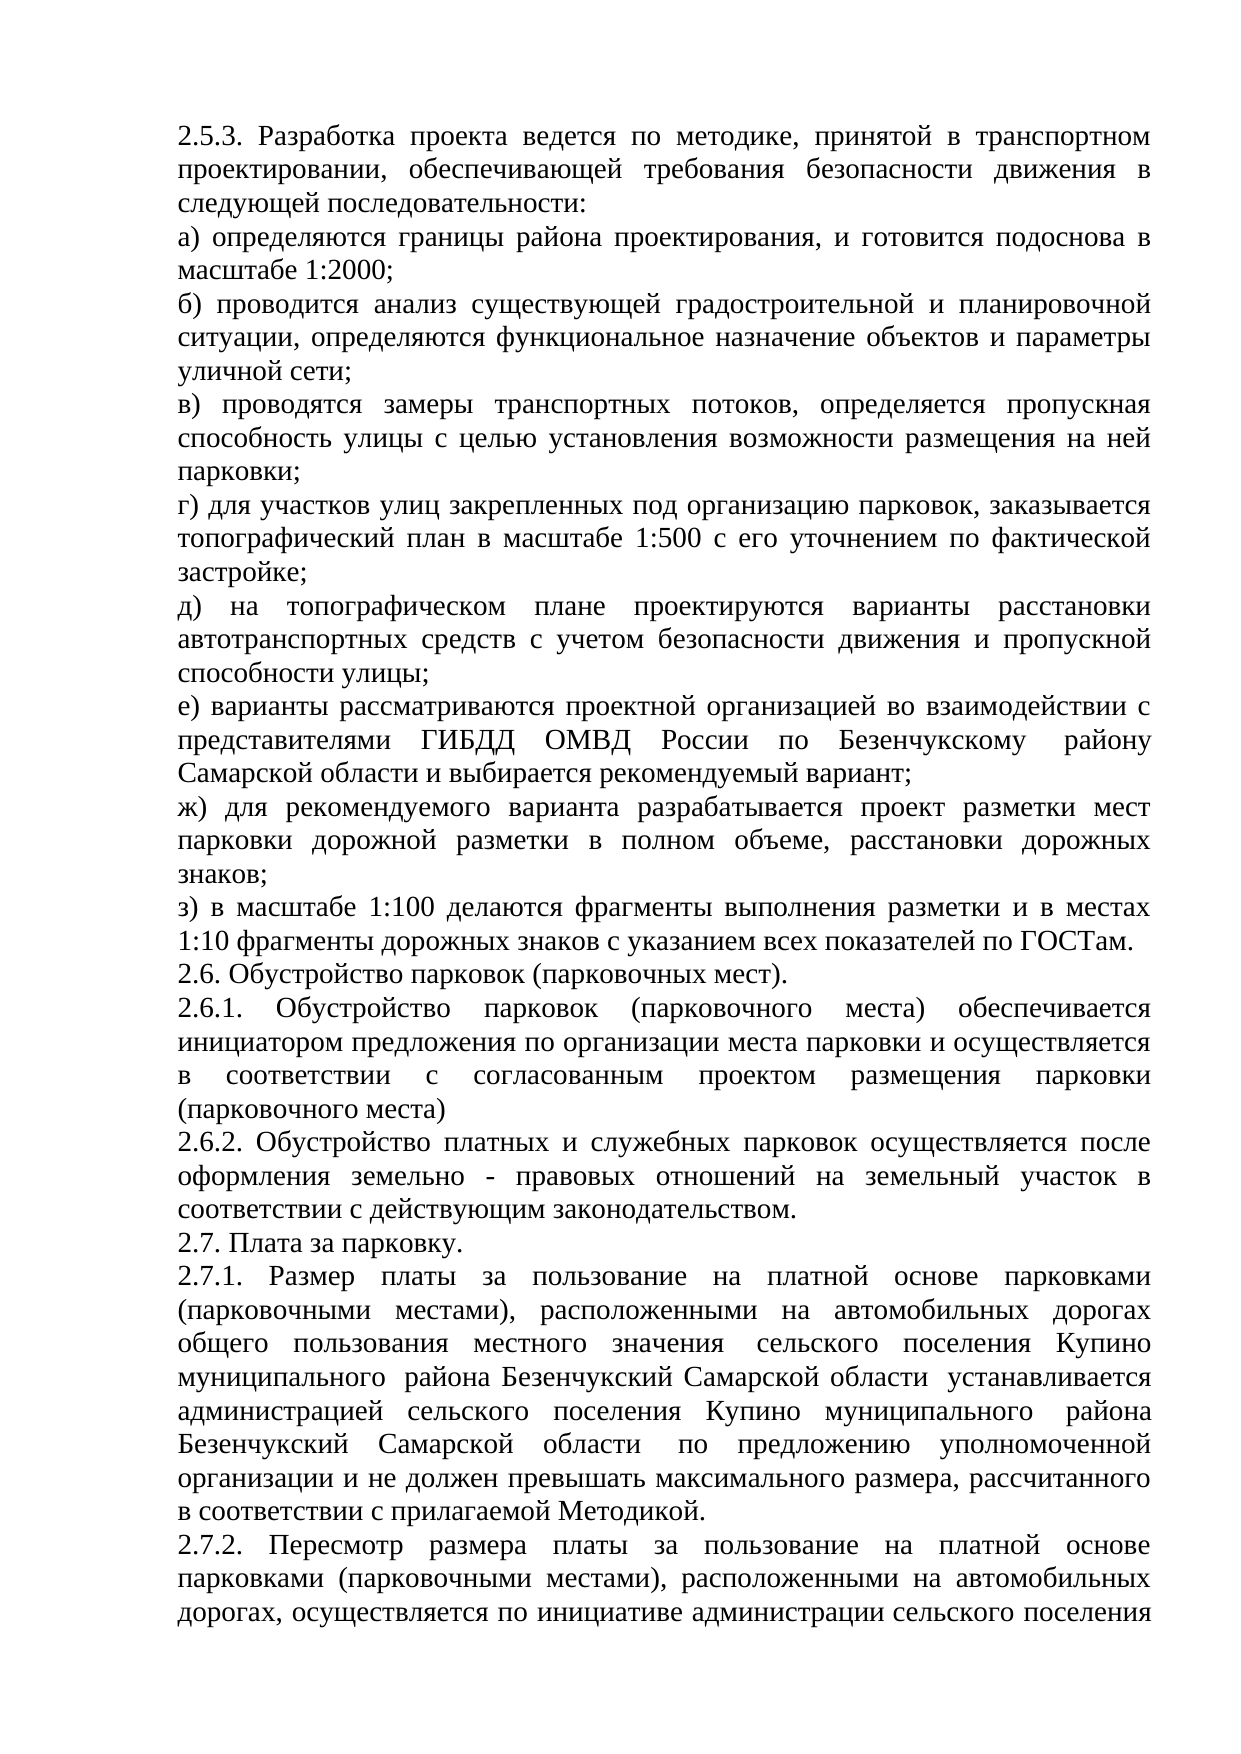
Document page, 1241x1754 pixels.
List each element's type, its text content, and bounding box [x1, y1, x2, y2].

text б) проводится анализ существующей градостроительной и планировочной ситуации, определяются функциональное назначение объектов и параметры уличной сети; [177, 286, 1152, 386]
text е) варианты рассматриваются проектной организацией во взаимодействии с представителями ГИБДД ОМВД России по Безенчукскому району Самарской области и выбирается рекомендуемый вариант; [177, 688, 1152, 789]
text 2.6.2. Обустройство платных и служебных парковок осуществляется после оформления земельно - правовых отношений на земельный участок в соответствии с действующим законодательством. [177, 1124, 1152, 1225]
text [177, 1527, 1152, 1627]
text 2.6.1. Обустройство парковок (парковочного места) обеспечивается инициатором предложения по организации места парковки и осуществляется в соответствии с согласованным проектом размещения парковки (парковочного места) [177, 990, 1152, 1124]
text 2.5.3. Разработка проекта ведется по методике, принятой в транспортном проектировании, обеспечивающей требования безопасности движения в следующей последовательности: [177, 118, 1152, 219]
text г) для участков улиц закрепленных под организацию парковок, заказывается топографический план в масштабе 1:500 с его уточнением по фактической застройке; [177, 487, 1152, 588]
text 2.7.1. Размер платы за пользование на платной основе парковками (парковочными местами), расположенными на автомобильных дорогах общего пользования местного значения сельского поселения Купино муниципального района Безенчукский Самарской области устанавливается администрацией сельского поселения Купино муниципального района Безенчукский Самарской области по предложению уполномоченной организации и не должен превышать максимального размера, рассчитанного в соответствии с прилагаемой Методикой. [177, 1258, 1152, 1527]
text а) определяются границы района проектирования, и готовится подоснова в масштабе 1:2000; [177, 219, 1152, 286]
text в) проводятся замеры транспортных потоков, определяется пропускная способность улицы с целью установления возможности размещения на ней парковки; [177, 386, 1152, 487]
text 2.6. Обустройство парковок (парковочных мест). [177, 957, 1152, 990]
text з) в масштабе 1:100 делаются фрагменты выполнения разметки и в местах 1:10 фрагменты дорожных знаков с указанием всех показателей по ГОСТам. [177, 889, 1152, 957]
text 2.7. Плата за парковку. [177, 1225, 1152, 1258]
text д) на топографическом плане проектируются варианты расстановки автотранспортных средств с учетом безопасности движения и пропускной способности улицы; [177, 588, 1152, 688]
text ж) для рекомендуемого варианта разрабатывается проект разметки мест парковки дорожной разметки в полном объеме, расстановки дорожных знаков; [177, 789, 1152, 889]
